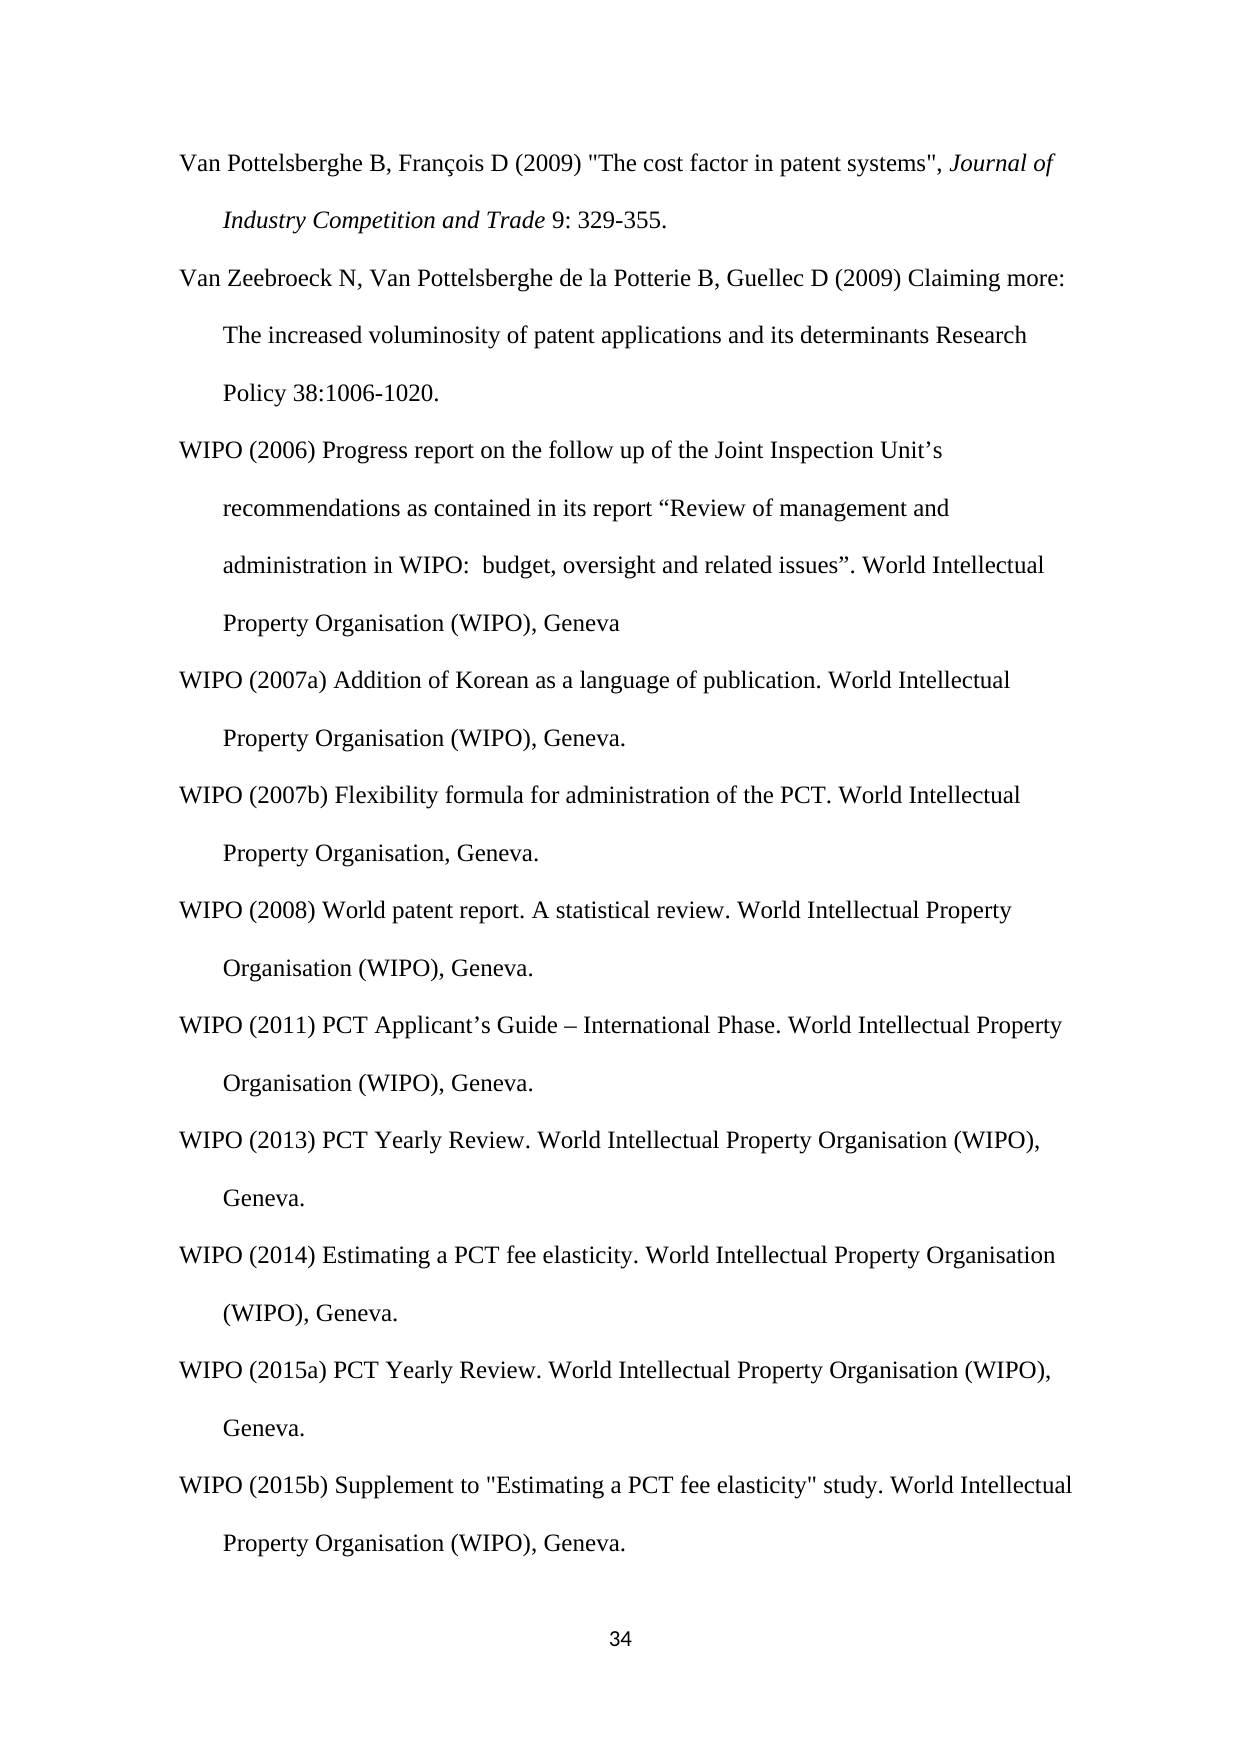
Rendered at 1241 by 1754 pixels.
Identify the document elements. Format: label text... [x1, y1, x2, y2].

text WIPO (2015b) Supplement to "Estimating a PCT fee elasticity" study. World Intellectual Property Organisation (WIPO), Geneva. [179, 1470, 1092, 1556]
text Van Zeebroeck N, Van Pottelsberghe de la Potterie B, Guellec D (2009) Claiming more: The increased voluminosity of patent applications and its determinants Research Policy 38:1006-1020. [179, 263, 1092, 406]
text WIPO (2007b) Flexibility formula for administration of the PCT. World Intellectual Property Organisation, Geneva. [179, 780, 1092, 866]
text Van Pottelsberghe B, François D (2009) "The cost factor in patent systems", Journal of Industry Competition and Trade 9: 329-355. [179, 148, 1092, 234]
text WIPO (2011) PCT Applicant’s Guide – International Phase. World Intellectual Property Organisation (WIPO), Geneva. [179, 1010, 1092, 1096]
text WIPO (2013) PCT Yearly Review. World Intellectual Property Organisation (WIPO), Geneva. [179, 1125, 1092, 1211]
text WIPO (2008) World patent report. A statistical review. World Intellectual Property Organisation (WIPO), Geneva. [179, 895, 1092, 981]
text WIPO (2006) Progress report on the follow up of the Joint Inspection Unit’s recommendations as contained in its report “Review of management and administration in WIPO: budget, oversight and related issues”. World Intellectual Property Organisation (WIPO), Geneva [179, 435, 1092, 636]
text WIPO (2007a) Addition of Korean as a language of publication. World Intellectual Property Organisation (WIPO), Geneva. [179, 665, 1092, 751]
text WIPO (2015a) PCT Yearly Review. World Intellectual Property Organisation (WIPO), Geneva. [179, 1355, 1092, 1441]
text WIPO (2014) Estimating a PCT fee elasticity. World Intellectual Property Organisation (WIPO), Geneva. [179, 1240, 1092, 1326]
